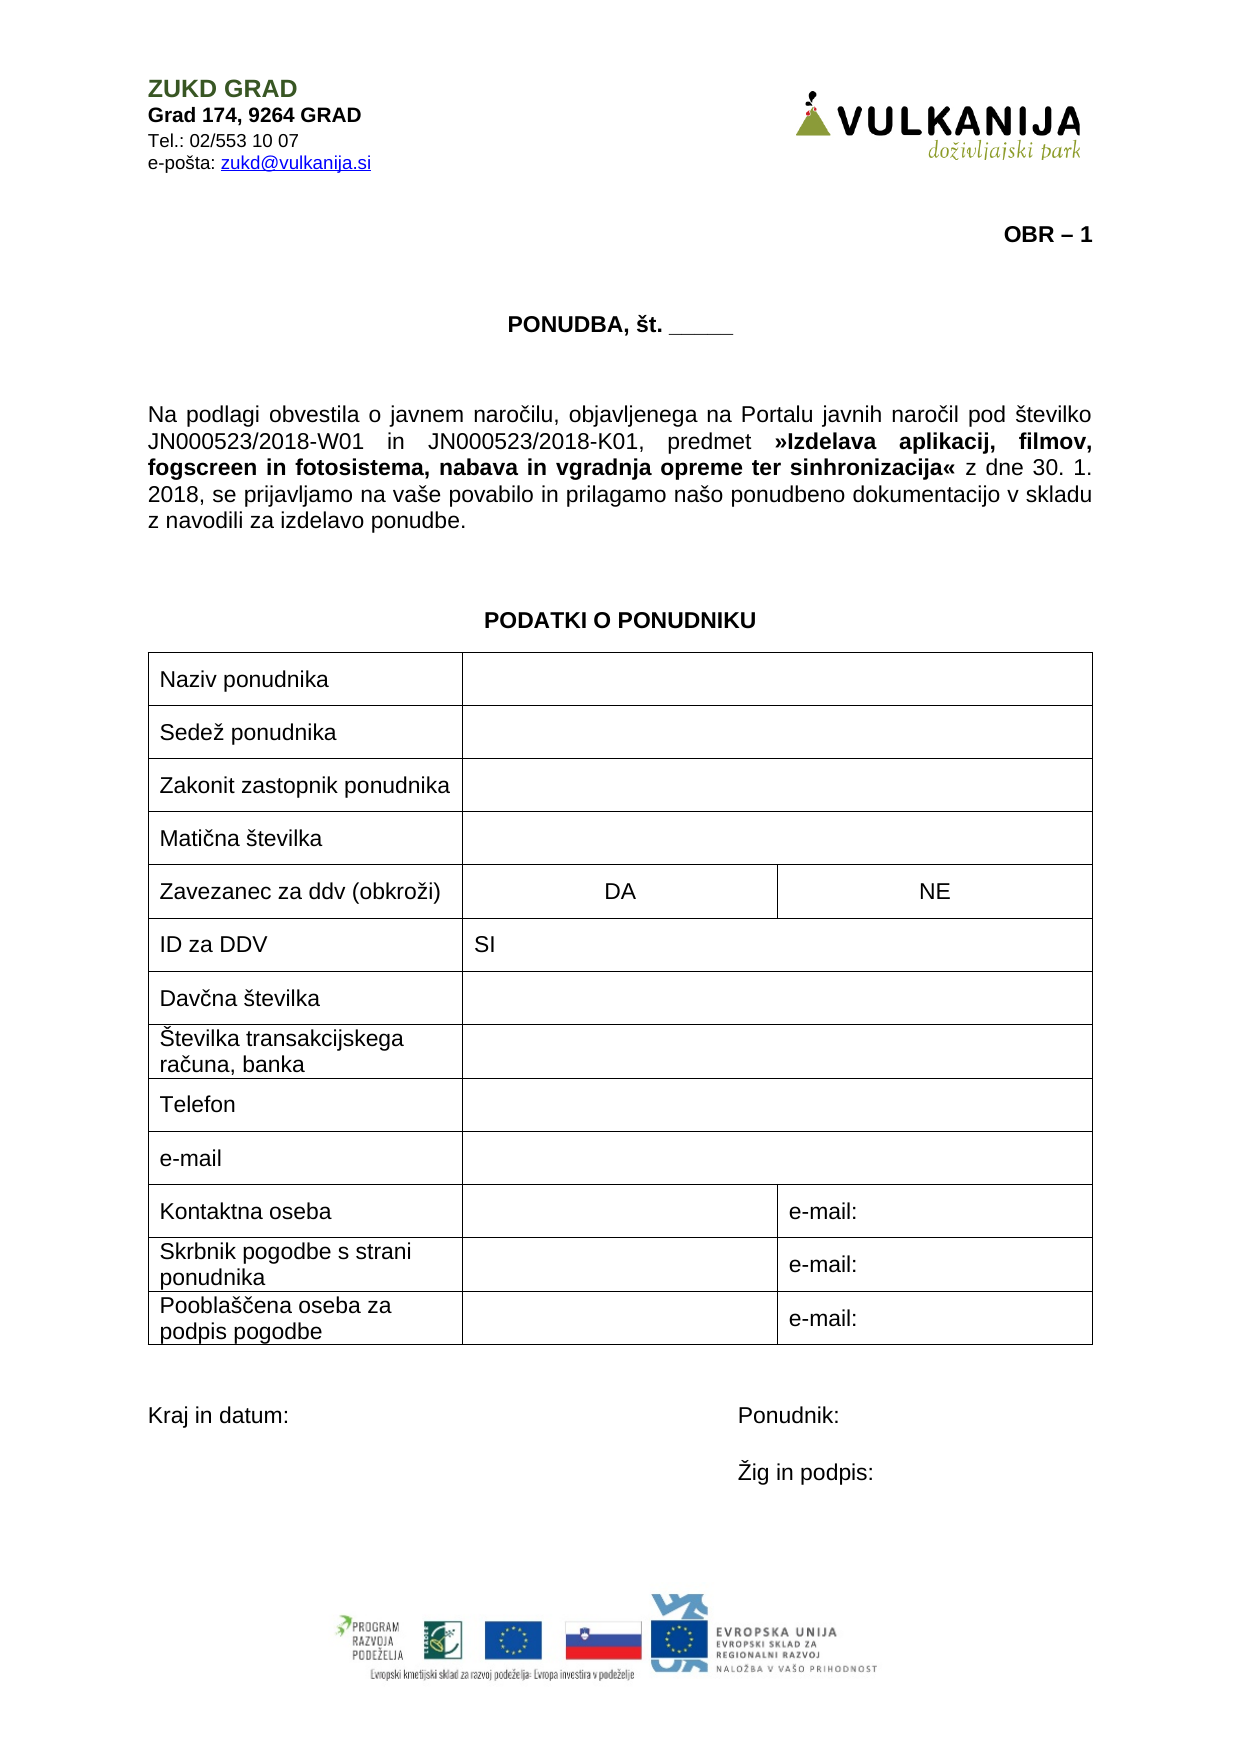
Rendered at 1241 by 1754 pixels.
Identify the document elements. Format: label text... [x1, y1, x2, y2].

table_cell e-mail: [778, 1292, 1092, 1344]
table_cell [463, 1025, 1092, 1077]
table_cell ID za DDV [149, 919, 462, 971]
table_cell Kontaktna oseba [149, 1185, 462, 1237]
table_cell [463, 706, 1092, 758]
table_cell Matična številka [149, 812, 462, 864]
text Na podlagi obvestila o javnem naročilu, objavljenega na Portalu javnih naročil pod številko JN000523/2018-W01 in JN000523/2018-K01, predmet »Izdelava aplikacij, filmov, fogscreen in fotosistema, nabava in vgradnja opreme ter sinhronizacija« z dne 30. 1. 2018, se prijavljamo na vaše povabilo in prilagamo našo ponudbeno dokumentacijo v skladu z navodili za izdelavo ponudbe. [148, 401, 1093, 533]
table_cell [463, 812, 1092, 864]
table_cell Zavezanec za ddv (obkroži) [149, 865, 462, 917]
table_cell [463, 1079, 1092, 1131]
picture [325, 1582, 882, 1692]
table_cell e-mail: [778, 1185, 1092, 1237]
text PONUDBA, št. _____ [148, 311, 1093, 338]
picture [795, 90, 1080, 160]
table_cell NE [778, 865, 1092, 917]
table_cell Davčna številka [149, 972, 462, 1024]
text Kraj in datum: Ponudnik: [148, 1402, 1093, 1429]
text PODATKI O PONUDNIKU [148, 607, 1093, 633]
table_cell [463, 1185, 777, 1237]
table_cell DA [463, 865, 777, 917]
text Žig in podpis: [664, 1459, 1093, 1486]
table_cell Telefon [149, 1079, 462, 1131]
table_cell [463, 1132, 1092, 1184]
table_header Naziv ponudnika [149, 653, 462, 705]
table_cell Številka transakcijskega računa, banka [149, 1025, 462, 1077]
table_cell Zakonit zastopnik ponudnika [149, 759, 462, 811]
text OBR – 1 [148, 221, 1093, 247]
table_cell Sedež ponudnika [149, 706, 462, 758]
table_cell e-mail [149, 1132, 462, 1184]
table_cell SI [463, 919, 1092, 971]
table_cell [463, 759, 1092, 811]
table_cell [463, 1238, 777, 1291]
table_cell [463, 972, 1092, 1024]
table_cell Skrbnik pogodbe s strani ponudnika [149, 1238, 462, 1291]
table_header [463, 653, 1092, 705]
table_cell Pooblaščena oseba za podpis pogodbe [149, 1292, 462, 1344]
table_cell [463, 1292, 777, 1344]
table_cell e-mail: [778, 1238, 1092, 1291]
